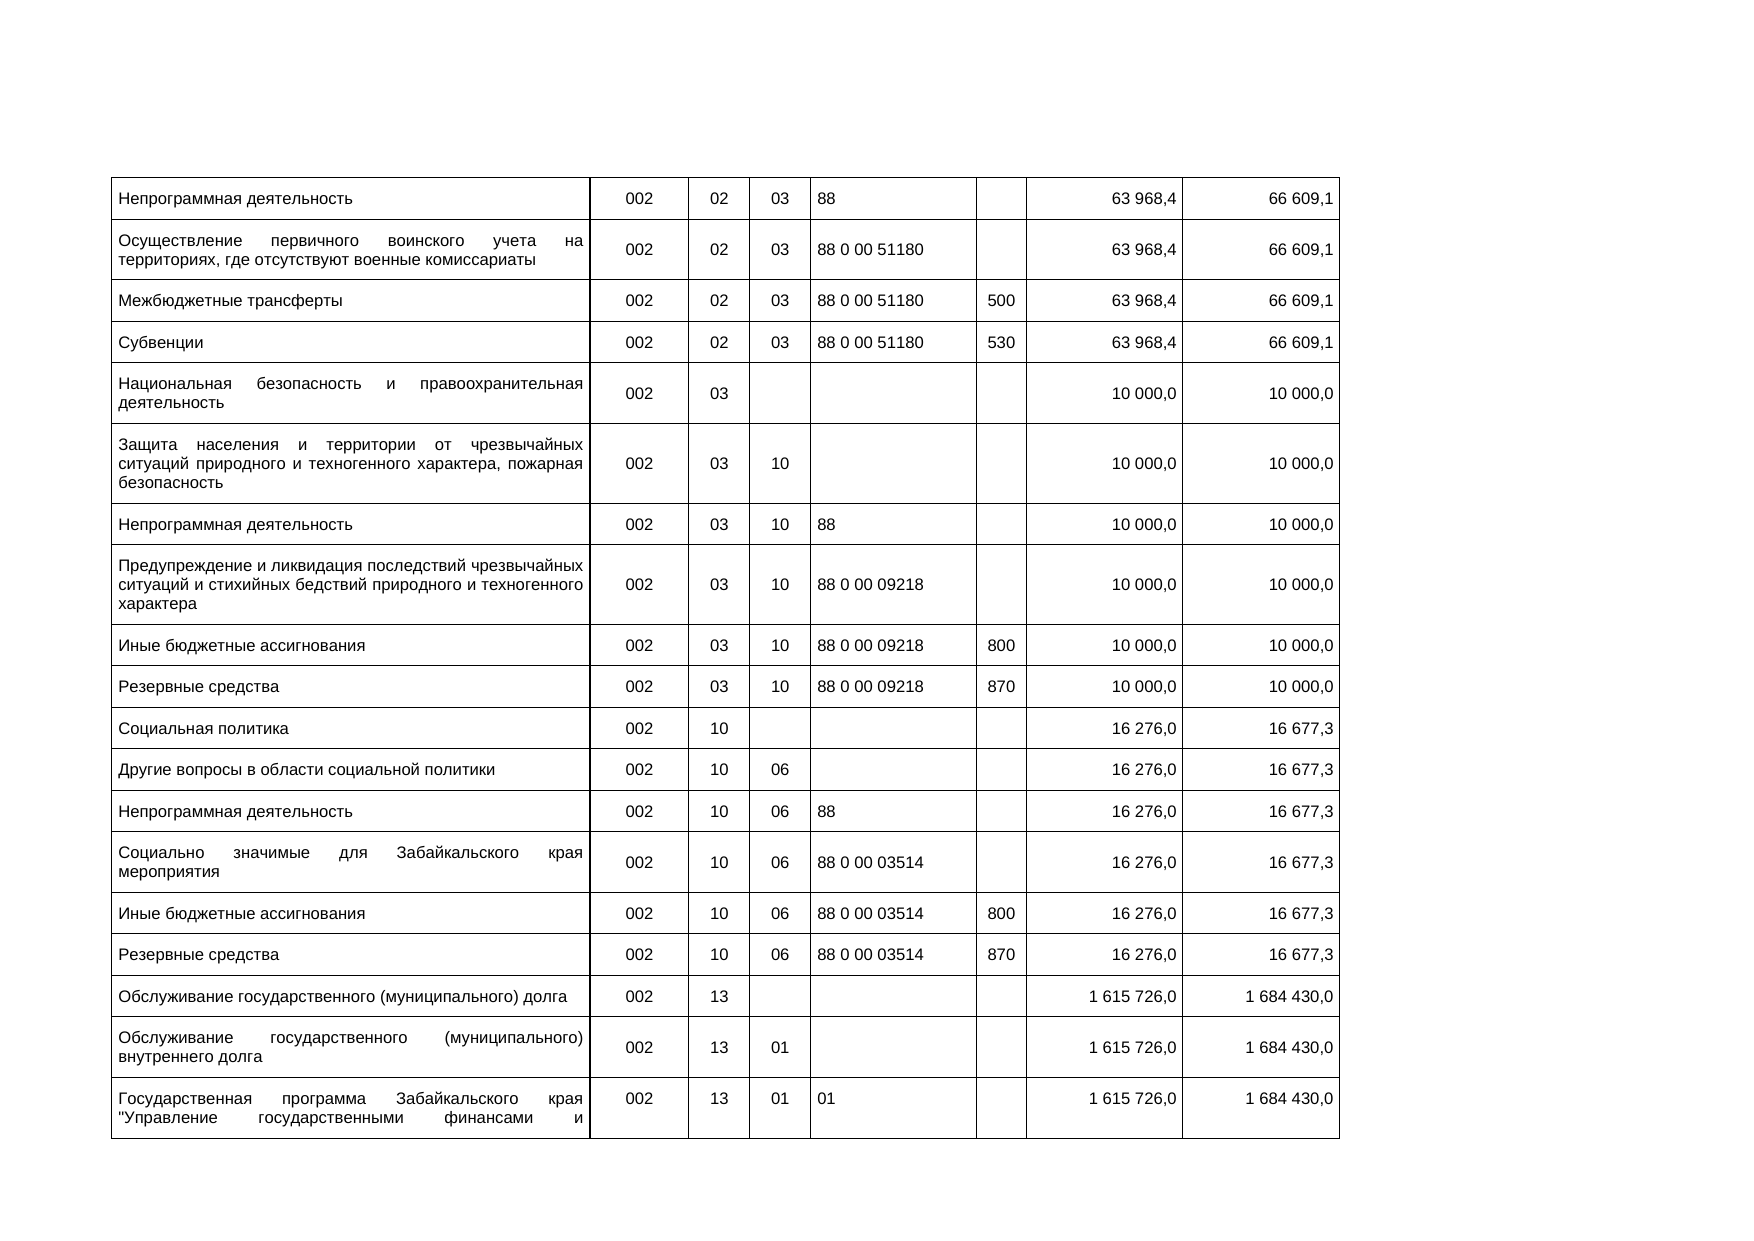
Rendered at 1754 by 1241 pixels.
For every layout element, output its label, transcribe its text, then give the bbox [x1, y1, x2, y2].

table_cell 002 [591, 934, 688, 975]
table_cell 16 677,3 [1183, 708, 1339, 748]
table_cell 10 [689, 708, 749, 748]
table_cell 16 276,0 [1027, 791, 1182, 831]
table_cell 16 276,0 [1027, 749, 1182, 790]
table_cell [811, 424, 976, 503]
table_cell 16 276,0 [1027, 893, 1182, 933]
table_cell 002 [591, 708, 688, 748]
table_cell [977, 976, 1026, 1016]
table_cell 1 684 430,0 [1183, 976, 1339, 1016]
table_cell 10 [689, 934, 749, 975]
table_cell 1 615 726,0 [1027, 976, 1182, 1016]
table_cell 800 [977, 893, 1026, 933]
table_cell Иные бюджетные ассигнования [112, 893, 589, 933]
table_cell 002 [591, 666, 688, 707]
table_cell 10 [750, 666, 810, 707]
table_cell 06 [750, 832, 810, 892]
table_cell 02 [689, 178, 749, 219]
table_cell 10 [689, 791, 749, 831]
table_cell [750, 976, 810, 1016]
table_cell 10 000,0 [1183, 424, 1339, 503]
table_cell 06 [750, 893, 810, 933]
table_cell 88 0 00 03514 [811, 893, 976, 933]
table_cell 88 0 00 03514 [811, 832, 976, 892]
table_cell 13 [689, 976, 749, 1016]
table_cell [977, 832, 1026, 892]
table_cell 06 [750, 749, 810, 790]
table_cell 03 [689, 424, 749, 503]
table_cell 002 [591, 363, 688, 423]
table_cell 88 0 00 51180 [811, 322, 976, 362]
table_cell 10 [689, 893, 749, 933]
table_cell [811, 1017, 976, 1077]
table_cell Непрограммная деятельность [112, 791, 589, 831]
table_cell Осуществление первичного воинского учета на территориях, где отсутствуют военные комиссариаты [112, 220, 589, 279]
table_cell 530 [977, 322, 1026, 362]
table_cell 88 0 00 51180 [811, 280, 976, 321]
table_cell 1 684 430,0 [1183, 1017, 1339, 1077]
table_cell 10 [689, 749, 749, 790]
table_cell 03 [750, 220, 810, 279]
table_cell [750, 363, 810, 423]
table_cell 06 [750, 934, 810, 975]
table_cell 10 000,0 [1183, 363, 1339, 423]
table_cell 16 276,0 [1027, 934, 1182, 975]
table_cell Иные бюджетные ассигнования [112, 625, 589, 665]
table_cell 800 [977, 625, 1026, 665]
table_cell 002 [591, 322, 688, 362]
table_cell 002 [591, 832, 688, 892]
table_cell 10 [689, 832, 749, 892]
table_cell [977, 178, 1026, 219]
table_cell [977, 424, 1026, 503]
table_cell Резервные средства [112, 934, 589, 975]
table_cell 1 615 726,0 [1027, 1017, 1182, 1077]
table_cell [977, 1078, 1026, 1137]
table_cell [977, 363, 1026, 423]
table_cell 16 677,3 [1183, 832, 1339, 892]
table_cell 03 [689, 666, 749, 707]
table_cell 88 [811, 504, 976, 544]
table_cell 10 000,0 [1027, 363, 1182, 423]
table_cell 03 [689, 545, 749, 624]
table_cell 10 [750, 545, 810, 624]
table_cell 01 [750, 1017, 810, 1077]
table_cell 88 [811, 791, 976, 831]
table_cell Социально значимые для Забайкальского края мероприятия [112, 832, 589, 892]
table_cell 16 276,0 [1027, 708, 1182, 748]
table_cell 02 [689, 280, 749, 321]
table_cell 02 [689, 220, 749, 279]
table_cell Национальная безопасность и правоохранительная деятельность [112, 363, 589, 423]
table_cell 63 968,4 [1027, 220, 1182, 279]
table_cell Непрограммная деятельность [112, 178, 589, 219]
table_cell 88 0 00 51180 [811, 220, 976, 279]
table_cell 66 609,1 [1183, 178, 1339, 219]
table_cell 002 [591, 976, 688, 1016]
table_cell 002 [591, 424, 688, 503]
table_cell 13 [689, 1017, 749, 1077]
table_cell 13 [689, 1078, 749, 1137]
table_cell 03 [689, 625, 749, 665]
table_cell Социальная политика [112, 708, 589, 748]
table_cell 10 000,0 [1027, 625, 1182, 665]
table_cell Резервные средства [112, 666, 589, 707]
table_cell Непрограммная деятельность [112, 504, 589, 544]
table_cell [811, 708, 976, 748]
table_cell 16 677,3 [1183, 893, 1339, 933]
table_cell [977, 791, 1026, 831]
table_cell Защита населения и территории от чрезвычайных ситуаций природного и техногенного характера, пожарная безопасность [112, 424, 589, 503]
table_cell 870 [977, 934, 1026, 975]
table_cell [977, 1017, 1026, 1077]
table_cell 002 [591, 1017, 688, 1077]
table_cell Субвенции [112, 322, 589, 362]
table_cell 16 276,0 [1027, 832, 1182, 892]
table_cell [977, 749, 1026, 790]
table_cell 10 [750, 625, 810, 665]
table_cell 66 609,1 [1183, 220, 1339, 279]
table_cell 01 [750, 1078, 810, 1137]
table_cell 16 677,3 [1183, 791, 1339, 831]
table_cell 88 [811, 178, 976, 219]
table_cell [811, 749, 976, 790]
table_cell 88 0 00 09218 [811, 545, 976, 624]
table_cell 870 [977, 666, 1026, 707]
table_cell Обслуживание государственного (муниципального) внутреннего долга [112, 1017, 589, 1077]
table_cell 1 615 726,0 [1027, 1078, 1182, 1137]
table_cell 66 609,1 [1183, 322, 1339, 362]
table_cell 10 000,0 [1027, 504, 1182, 544]
table_cell 10 000,0 [1027, 666, 1182, 707]
table_cell 88 0 00 03514 [811, 934, 976, 975]
table_cell 16 677,3 [1183, 749, 1339, 790]
table_cell Другие вопросы в области социальной политики [112, 749, 589, 790]
table_cell Межбюджетные трансферты [112, 280, 589, 321]
table_cell 002 [591, 220, 688, 279]
table_cell 500 [977, 280, 1026, 321]
table_cell 002 [591, 749, 688, 790]
table_cell [977, 545, 1026, 624]
table_cell 002 [591, 791, 688, 831]
table_cell 1 684 430,0 [1183, 1078, 1339, 1137]
table_cell 10 000,0 [1183, 504, 1339, 544]
table_cell 10 [750, 424, 810, 503]
table_cell 88 0 00 09218 [811, 625, 976, 665]
table_cell 10 000,0 [1027, 424, 1182, 503]
table_cell 88 0 00 09218 [811, 666, 976, 707]
table_cell 03 [750, 178, 810, 219]
table_cell 06 [750, 791, 810, 831]
table_cell 03 [750, 322, 810, 362]
table_cell 002 [591, 178, 688, 219]
table_cell 03 [689, 363, 749, 423]
table_cell Обслуживание государственного (муниципального) долга [112, 976, 589, 1016]
table_cell 16 677,3 [1183, 934, 1339, 975]
table_cell 10 000,0 [1183, 545, 1339, 624]
table_cell 002 [591, 545, 688, 624]
table_cell 63 968,4 [1027, 178, 1182, 219]
table_cell 002 [591, 1078, 688, 1137]
table_cell 10 000,0 [1027, 545, 1182, 624]
table_cell 02 [689, 322, 749, 362]
table_cell 002 [591, 893, 688, 933]
table_cell Предупреждение и ликвидация последствий чрезвычайных ситуаций и стихийных бедствий природного и техногенного характера [112, 545, 589, 624]
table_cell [112, 1078, 589, 1137]
table_cell 01 [811, 1078, 976, 1137]
table_cell 002 [591, 504, 688, 544]
table_cell [977, 504, 1026, 544]
table_cell 63 968,4 [1027, 280, 1182, 321]
table_cell 66 609,1 [1183, 280, 1339, 321]
table_cell [811, 363, 976, 423]
table_cell 10 [750, 504, 810, 544]
table_cell 10 000,0 [1183, 625, 1339, 665]
table_cell 03 [750, 280, 810, 321]
table_cell 002 [591, 625, 688, 665]
table_cell 002 [591, 280, 688, 321]
table_cell 63 968,4 [1027, 322, 1182, 362]
table_cell [811, 976, 976, 1016]
table_cell [750, 708, 810, 748]
table_cell [977, 708, 1026, 748]
table_cell [977, 220, 1026, 279]
table_cell 03 [689, 504, 749, 544]
table_cell 10 000,0 [1183, 666, 1339, 707]
